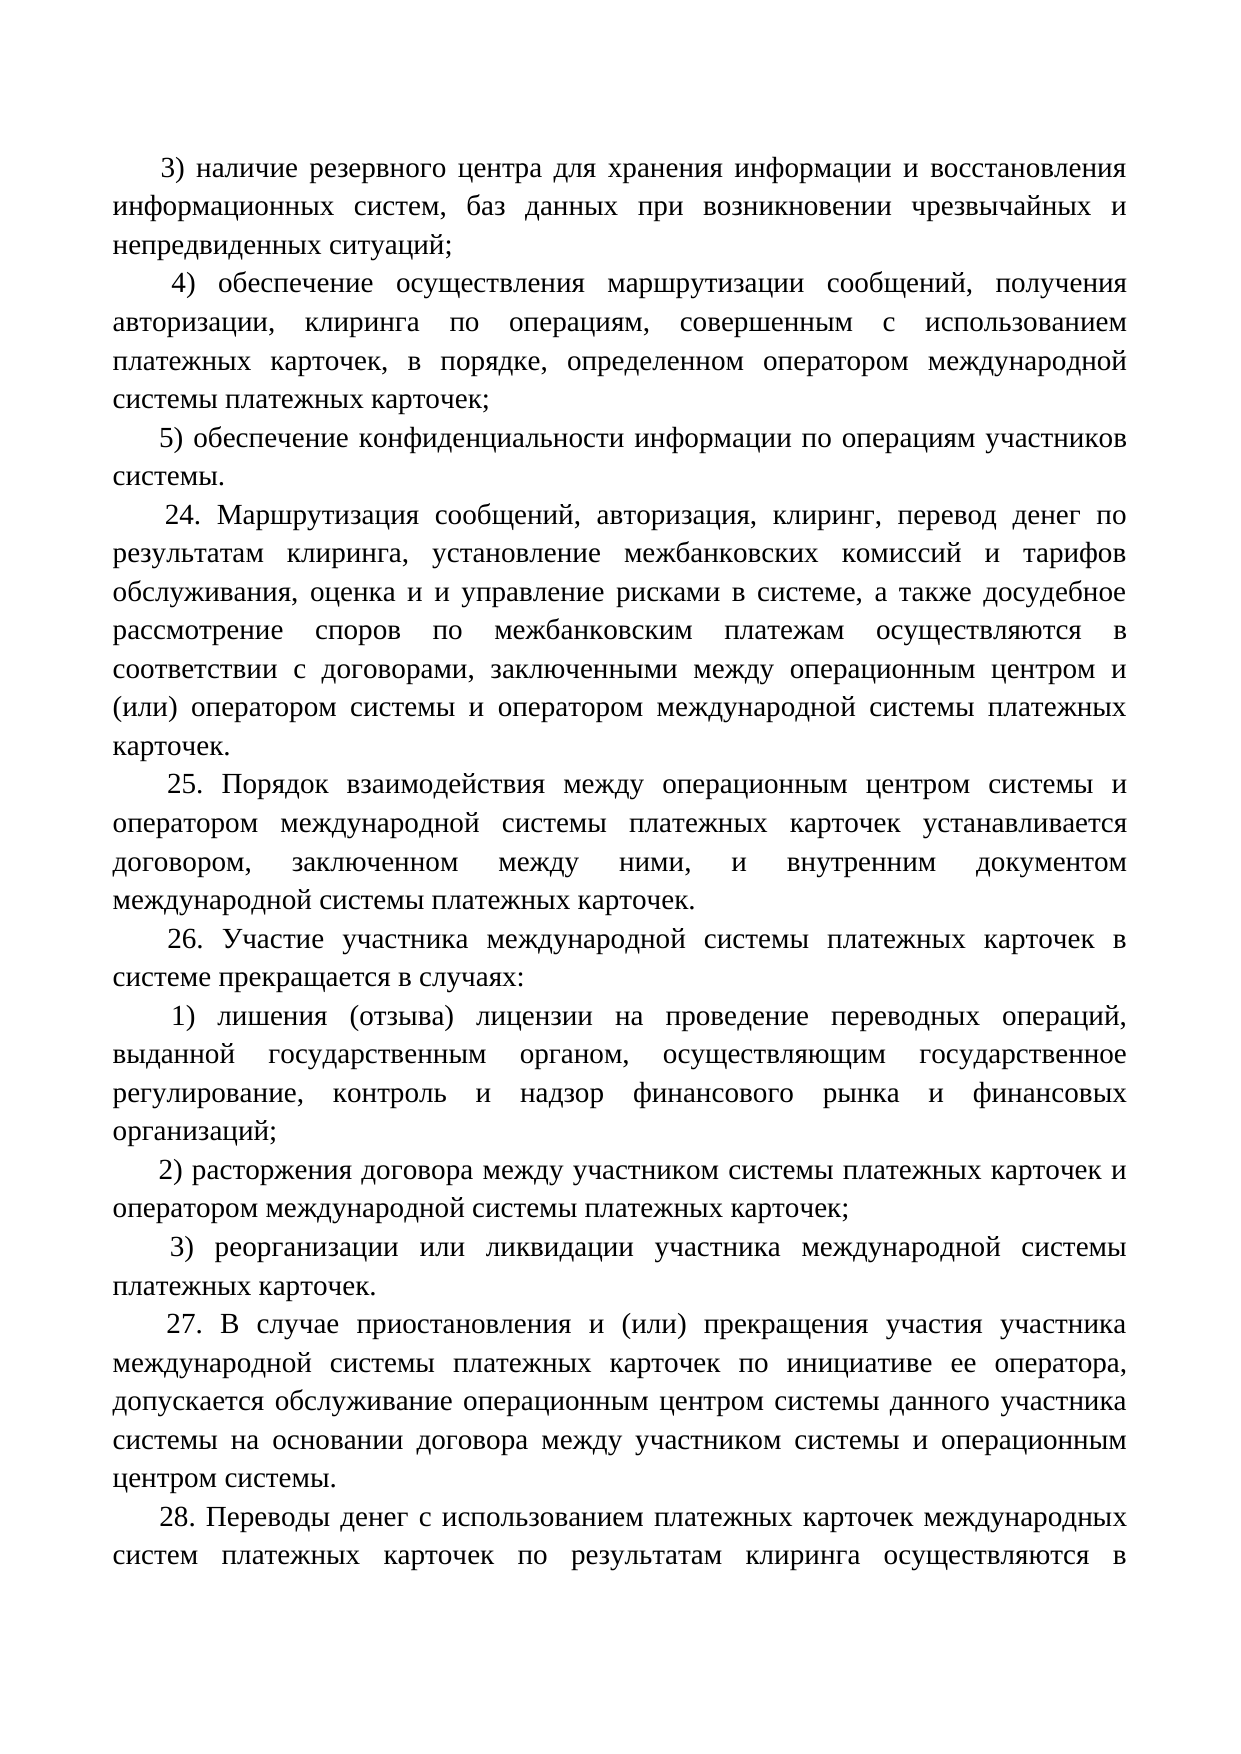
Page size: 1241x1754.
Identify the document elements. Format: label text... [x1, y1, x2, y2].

text 1) лишения (отзыва) лицензии на проведение переводных операций, выданной государственным органом, осуществляющим государственное регулирование, контроль и надзор финансового рынка и финансовых организаций; [112, 998, 1128, 1147]
text 2) расторжения договора между участником системы платежных карточек и оператором международной системы платежных карточек; [112, 1152, 1128, 1224]
text 3) наличие резервного центра для хранения информации и восстановления информационных систем, баз данных при возникновении чрезвычайных и непредвиденных ситуаций; [112, 150, 1128, 261]
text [112, 1499, 1128, 1571]
text 4) обеспечение осуществления маршрутизации сообщений, получения авторизации, клиринга по операциям, совершенным с использованием платежных карточек, в порядке, определенном оператором международной системы платежных карточек; [112, 266, 1128, 415]
text 5) обеспечение конфиденциальности информации по операциям участников системы. [112, 420, 1128, 492]
text 27. В случае приостановления и (или) прекращения участия участника международной системы платежных карточек по инициативе ее оператора, допускается обслуживание операционным центром системы данного участника системы на основании договора между участником системы и операционным центром системы. [112, 1306, 1128, 1494]
text 3) реорганизации или ликвидации участника международной системы платежных карточек. [112, 1229, 1128, 1301]
text 25. Порядок взаимодействия между операционным центром системы и оператором международной системы платежных карточек устанавливается договором, заключенном между ними, и внутренним документом международной системы платежных карточек. [112, 767, 1128, 916]
text 24. Маршрутизация сообщений, авторизация, клиринг, перевод денег по результатам клиринга, установление межбанковских комиссий и тарифов обслуживания, оценка и и управление рисками в системе, а также досудебное рассмотрение споров по межбанковским платежам осуществляются в соответствии с договорами, заключенными между операционным центром и (или) оператором системы и оператором международной системы платежных карточек. [112, 497, 1128, 762]
text 26. Участие участника международной системы платежных карточек в системе прекращается в случаях: [112, 921, 1128, 993]
